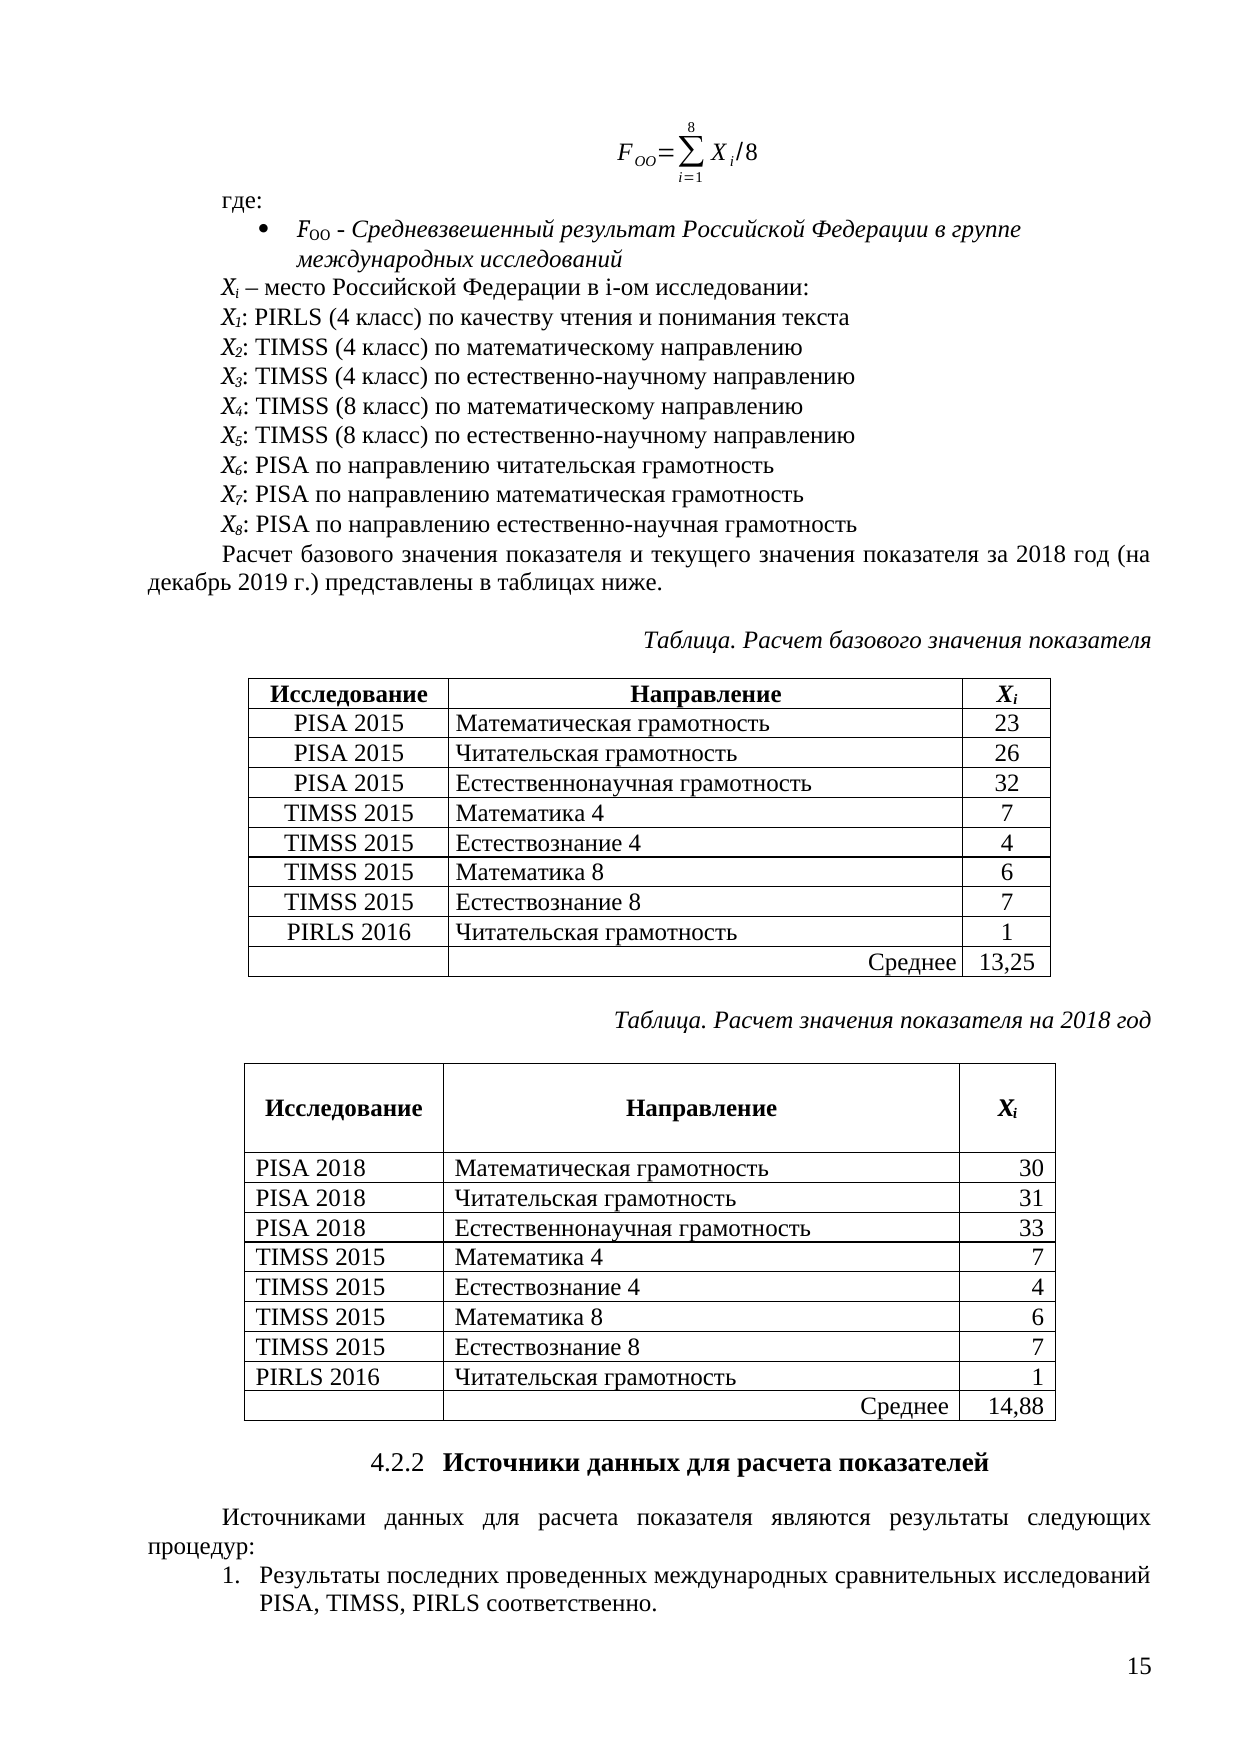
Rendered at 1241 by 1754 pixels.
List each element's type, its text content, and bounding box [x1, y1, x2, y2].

table_cell TIMSS 2015 [245, 1332, 443, 1361]
subtitle Источники данных для расчета показателей [296, 1446, 1152, 1477]
table_cell 6 [960, 1302, 1055, 1331]
table_cell Среднее [444, 1391, 959, 1420]
table_cell 33 [960, 1213, 1055, 1241]
table_cell 26 [963, 738, 1050, 767]
table_header Xi [963, 679, 1050, 707]
table_cell 23 [963, 709, 1050, 737]
table_header Исследование [249, 679, 448, 707]
table_cell TIMSS 2015 [245, 1272, 443, 1301]
table_cell 1 [960, 1362, 1055, 1390]
text X2: TIMSS (4 класс) по математическому направлению [148, 332, 1152, 361]
table_cell 6 [963, 858, 1050, 886]
table_cell 32 [963, 768, 1050, 797]
text Источниками данных для расчета показателя являются результаты следующих процедур: [148, 1502, 1152, 1560]
list FОО - Средневзвешенный результат Российской Федерации в группе международных исследований [259, 214, 1152, 272]
table_cell PIRLS 2016 [249, 917, 448, 946]
list Результаты последних проведенных международных сравнительных исследований PISA, TIMSS, PIRLS соответственно. [222, 1560, 1152, 1617]
table_cell Математическая грамотность [449, 709, 962, 737]
table_cell PISA 2015 [249, 738, 448, 767]
table_cell Среднее [449, 947, 962, 976]
table_cell 7 [963, 887, 1050, 916]
table_cell Естественнонаучная грамотность [444, 1213, 959, 1241]
table_cell PISA 2018 [245, 1213, 443, 1241]
table_cell 14,88 [960, 1391, 1055, 1420]
table_cell Математика 4 [449, 798, 962, 827]
table_cell PISA 2015 [249, 709, 448, 737]
text где: [148, 185, 1152, 214]
table_header Исследование [245, 1064, 443, 1152]
table_cell 1 [963, 917, 1050, 946]
table_cell PIRLS 2016 [245, 1362, 443, 1390]
table_cell Естественнонаучная грамотность [449, 768, 962, 797]
table_cell 31 [960, 1183, 1055, 1212]
table_cell 7 [960, 1243, 1055, 1271]
text Расчет базового значения показателя и текущего значения показателя за 2018 год (на декабрь 2019 г.) представлены в таблицах ниже. [148, 539, 1152, 596]
table_cell Естествознание 8 [449, 887, 962, 916]
table_cell TIMSS 2015 [245, 1243, 443, 1271]
table_cell TIMSS 2015 [249, 858, 448, 886]
table_cell Естествознание 4 [449, 828, 962, 856]
text Таблица. Расчет значения показателя на 2018 год [148, 1005, 1152, 1034]
table_cell Читательская грамотность [449, 917, 962, 946]
table_cell Читательская грамотность [444, 1183, 959, 1212]
table_cell 30 [960, 1153, 1055, 1182]
table_header Направление [449, 679, 962, 707]
table_cell Читательская грамотность [444, 1362, 959, 1390]
table_cell PISA 2018 [245, 1183, 443, 1212]
table_cell Естествознание 4 [444, 1272, 959, 1301]
table_header Направление [444, 1064, 959, 1152]
table_cell Математическая грамотность [444, 1153, 959, 1182]
table_header Xi [960, 1064, 1055, 1152]
table_cell 7 [963, 798, 1050, 827]
table_cell Читательская грамотность [449, 738, 962, 767]
text X6: PISA по направлению читательская грамотность [148, 450, 1152, 479]
table_cell TIMSS 2015 [249, 828, 448, 856]
title Таблица. Расчет базового значения показателя [148, 625, 1152, 654]
table_cell 13,25 [963, 947, 1050, 976]
table_cell Естествознание 8 [444, 1332, 959, 1361]
text X5: TIMSS (8 класс) по естественно-научному направлению [148, 420, 1152, 450]
table_cell PISA 2018 [245, 1153, 443, 1182]
table_cell Математика 8 [449, 858, 962, 886]
table_cell 4 [963, 828, 1050, 856]
table_cell [249, 947, 448, 976]
table_cell [245, 1391, 443, 1420]
table_cell 4 [960, 1272, 1055, 1301]
table_cell 7 [960, 1332, 1055, 1361]
table_cell TIMSS 2015 [245, 1302, 443, 1331]
text Xi – место Российской Федерации в i-ом исследовании: [148, 272, 1152, 302]
table_cell TIMSS 2015 [249, 798, 448, 827]
table_cell PISA 2015 [249, 768, 448, 797]
table_cell Математика 8 [444, 1302, 959, 1331]
table_cell TIMSS 2015 [249, 887, 448, 916]
text X3: TIMSS (4 класс) по естественно-научному направлению [148, 361, 1152, 391]
text X1: PIRLS (4 класс) по качеству чтения и понимания текста [148, 302, 1152, 332]
text X7: PISA по направлению математическая грамотность [148, 479, 1152, 509]
text X8: PISA по направлению естественно-научная грамотность [148, 509, 1152, 539]
text X4: TIMSS (8 класс) по математическому направлению [148, 391, 1152, 420]
table_cell Математика 4 [444, 1243, 959, 1271]
